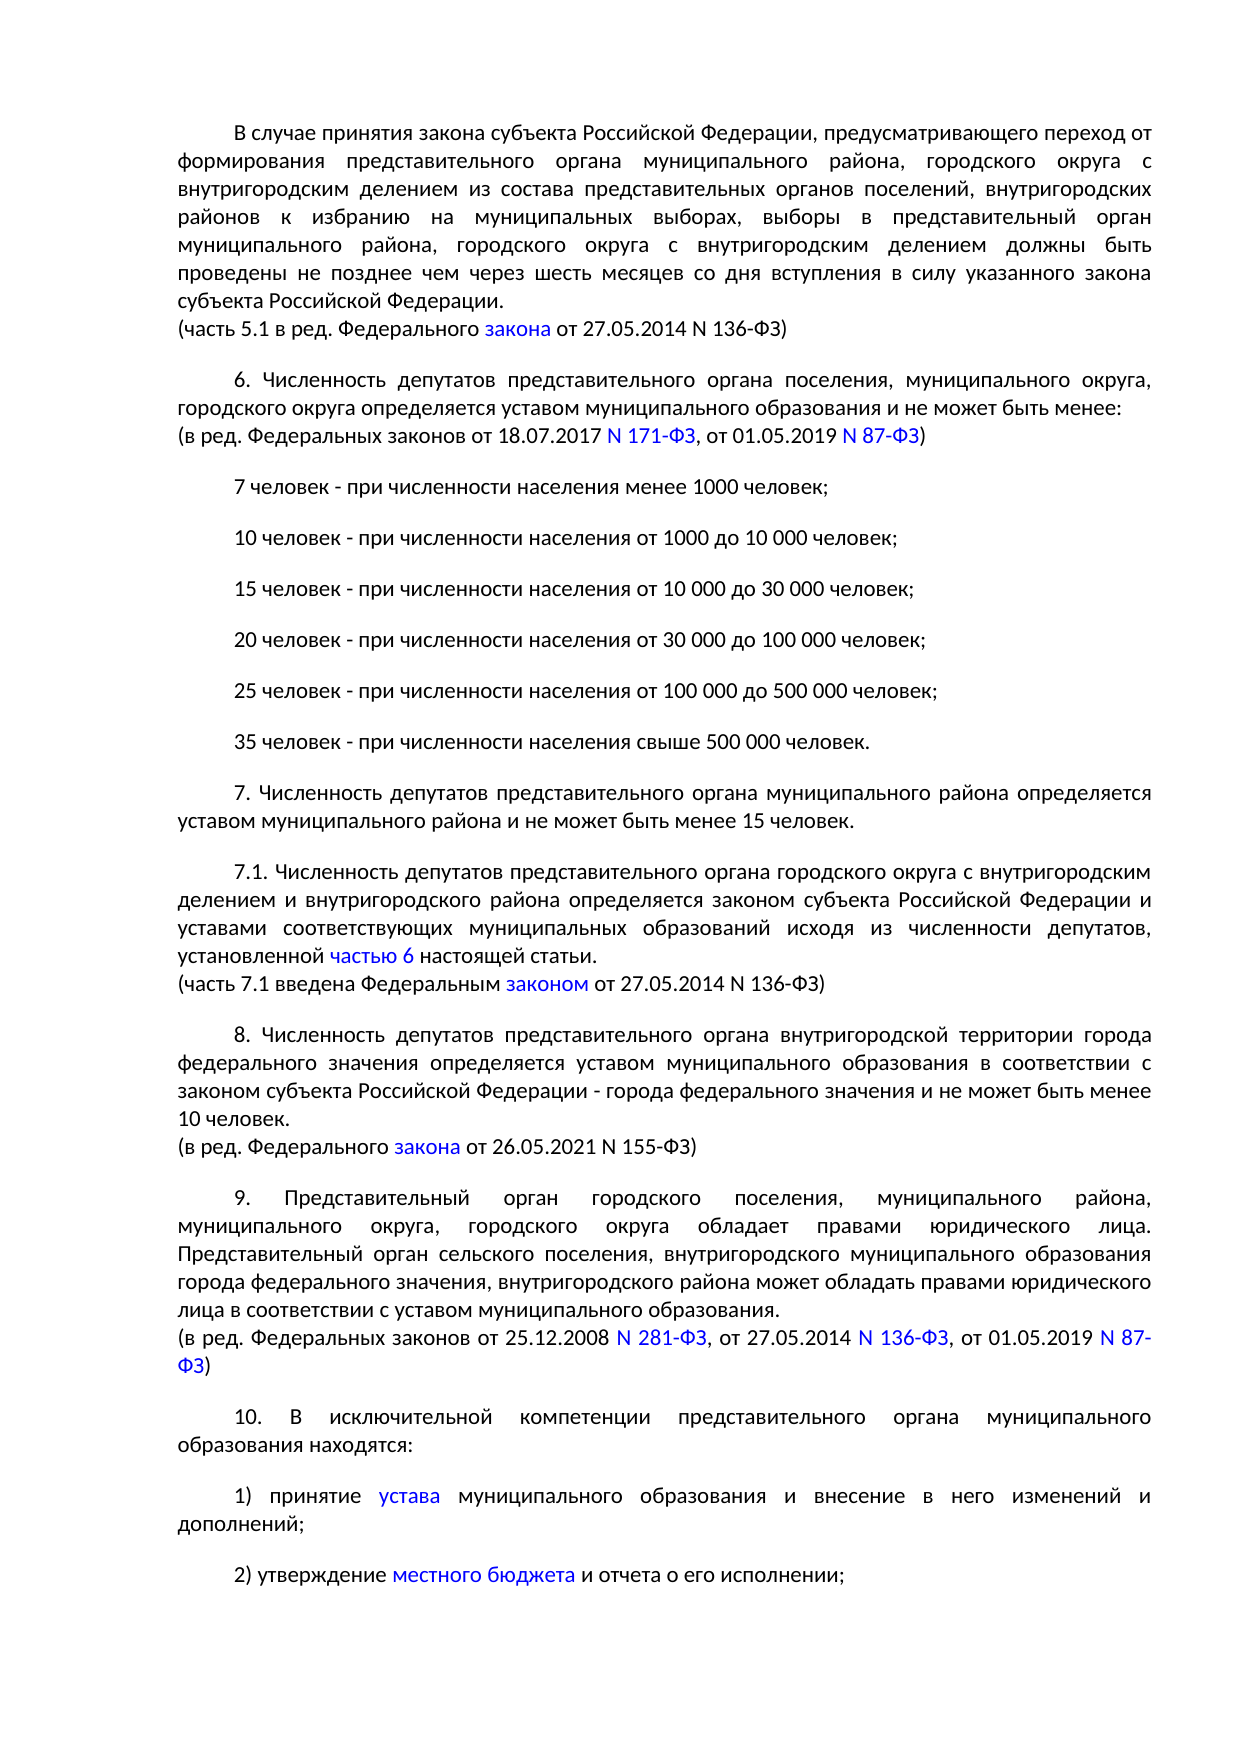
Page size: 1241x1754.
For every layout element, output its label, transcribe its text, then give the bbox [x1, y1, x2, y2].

text 10. В исключительной компетенции представительного органа муниципального образования находятся: [177, 1402, 1152, 1458]
text 7. Численность депутатов представительного органа муниципального района определяется уставом муниципального района и не может быть менее 15 человек. [177, 778, 1152, 834]
text 25 человек - при численности населения от 100 000 до 500 000 человек; [177, 676, 1152, 704]
text 35 человек - при численности населения свыше 500 000 человек. [177, 727, 1152, 755]
text 7 человек - при численности населения менее 1000 человек; [177, 472, 1152, 500]
text 1) принятие устава муниципального образования и внесение в него изменений и дополнений; [177, 1481, 1152, 1537]
text (в ред. Федеральных законов от 25.12.2008 N 281-ФЗ, от 27.05.2014 N 136-ФЗ, от 01.05.2019 N 87-ФЗ) [177, 1323, 1152, 1379]
text 7.1. Численность депутатов представительного органа городского округа с внутригородским делением и внутригородского района определяется законом субъекта Российской Федерации и уставами соответствующих муниципальных образований исходя из численности депутатов, установленной частью 6 настоящей статьи. [177, 857, 1152, 969]
text (в ред. Федеральных законов от 18.07.2017 N 171-ФЗ, от 01.05.2019 N 87-ФЗ) [177, 421, 1152, 449]
text 9. Представительный орган городского поселения, муниципального района, муниципального округа, городского округа обладает правами юридического лица. Представительный орган сельского поселения, внутригородского муниципального образования города федерального значения, внутригородского района может обладать правами юридического лица в соответствии с уставом муниципального образования. [177, 1183, 1152, 1323]
text 10 человек - при численности населения от 1000 до 10 000 человек; [177, 523, 1152, 551]
text 6. Численность депутатов представительного органа поселения, муниципального округа, городского округа определяется уставом муниципального образования и не может быть менее: [177, 365, 1152, 421]
text 8. Численность депутатов представительного органа внутригородской территории города федерального значения определяется уставом муниципального образования в соответствии с законом субъекта Российской Федерации - города федерального значения и не может быть менее 10 человек. [177, 1020, 1152, 1132]
text 15 человек - при численности населения от 10 000 до 30 000 человек; [177, 574, 1152, 602]
text 2) утверждение местного бюджета и отчета о его исполнении; [177, 1560, 1152, 1588]
text 20 человек - при численности населения от 30 000 до 100 000 человек; [177, 625, 1152, 653]
text (часть 5.1 в ред. Федерального закона от 27.05.2014 N 136-ФЗ) [177, 314, 1152, 342]
text В случае принятия закона субъекта Российской Федерации, предусматривающего переход от формирования представительного органа муниципального района, городского округа с внутригородским делением из состава представительных органов поселений, внутригородских районов к избранию на муниципальных выборах, выборы в представительный орган муниципального района, городского округа с внутригородским делением должны быть проведены не позднее чем через шесть месяцев со дня вступления в силу указанного закона субъекта Российской Федерации. [177, 118, 1152, 314]
text (в ред. Федерального закона от 26.05.2021 N 155-ФЗ) [177, 1132, 1152, 1160]
text (часть 7.1 введена Федеральным законом от 27.05.2014 N 136-ФЗ) [177, 969, 1152, 997]
